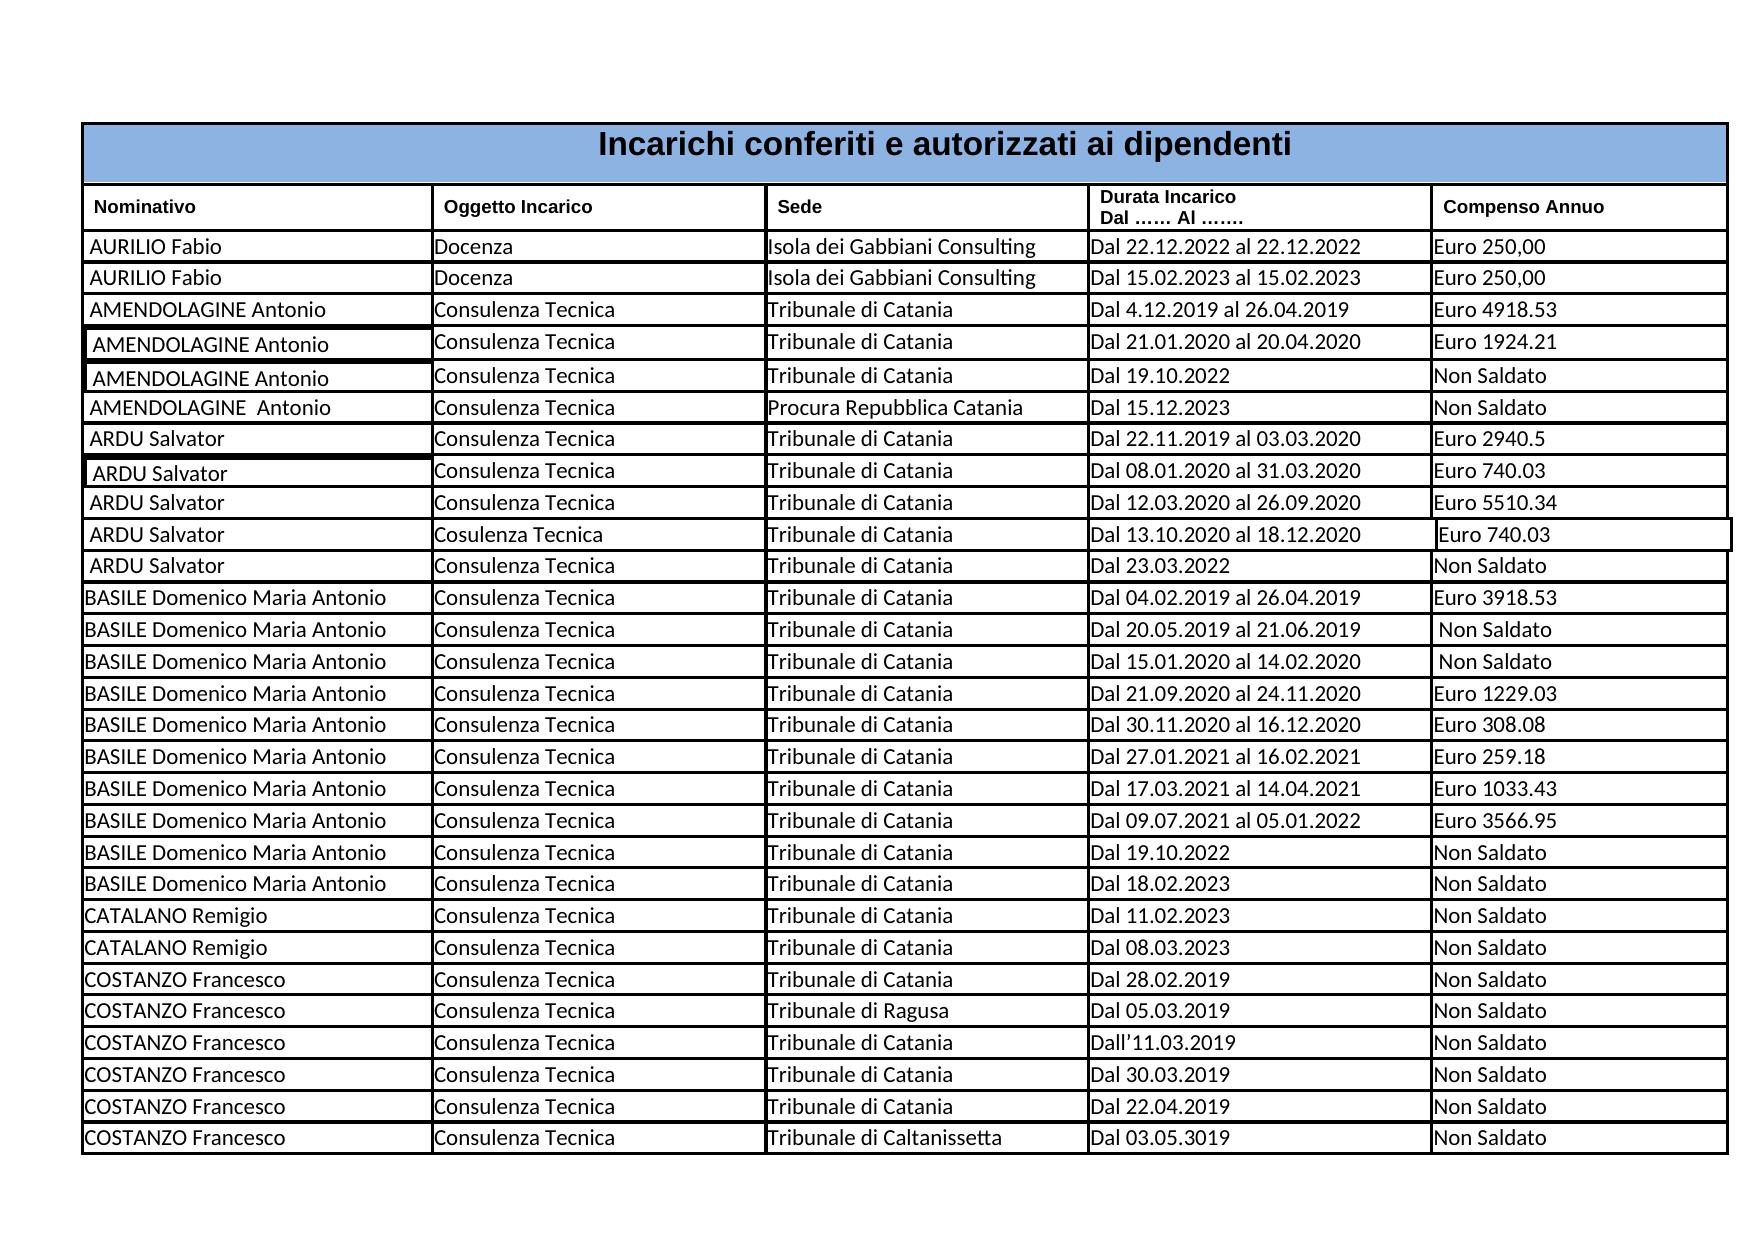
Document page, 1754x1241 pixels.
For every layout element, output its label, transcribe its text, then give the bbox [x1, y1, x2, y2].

table_cell Consulenza Tecnica [434, 711, 764, 739]
table_cell Dal 30.11.2020 al 16.12.2020 [1090, 711, 1430, 739]
table_cell Consulenza Tecnica [434, 869, 764, 898]
table_cell AMENDOLAGINE Antonio [84, 393, 431, 421]
table_cell BASILE Domenico Maria Antonio [84, 647, 431, 676]
table_cell Dal 11.02.2023 [1090, 901, 1430, 930]
table_cell Consulenza Tecnica [434, 393, 764, 421]
table_cell Consulenza Tecnica [434, 933, 764, 962]
table_cell [87, 460, 431, 485]
table_cell Euro 740.03 [1438, 520, 1730, 548]
table_cell Dal 4.12.2019 al 26.04.2019 [1090, 295, 1430, 324]
table_cell Euro 250,00 [1433, 264, 1726, 292]
table_cell Tribunale di Catania [768, 295, 1087, 324]
table_cell Consulenza Tecnica [434, 295, 764, 324]
table_cell AURILIO Fabio [84, 232, 431, 260]
table_cell Non Saldato [1433, 838, 1726, 866]
table_cell BASILE Domenico Maria Antonio [84, 615, 431, 644]
table_cell Euro 1033.43 [1433, 774, 1726, 803]
table_cell Dal 04.02.2019 al 26.04.2019 [1090, 584, 1430, 612]
table_cell Dal 19.10.2022 [1090, 361, 1430, 389]
table_cell Consulenza Tecnica [434, 584, 764, 612]
table_cell Non Saldato [1433, 1092, 1726, 1120]
table_cell BASILE Domenico Maria Antonio [84, 679, 431, 707]
table_cell Tribunale di Ragusa [768, 996, 1087, 1025]
table_cell COSTANZO Francesco [84, 1124, 431, 1152]
table_cell CATALANO Remigio [84, 933, 431, 962]
table_cell Tribunale di Catania [768, 806, 1087, 834]
table_cell Tribunale di Catania [768, 615, 1087, 644]
table_cell [87, 330, 431, 358]
table_cell Isola dei Gabbiani Consulting [768, 264, 1087, 292]
table_cell Sede [768, 186, 1087, 229]
table_cell Dal 21.09.2020 al 24.11.2020 [1090, 679, 1430, 707]
table_cell Euro 740.03 [1433, 456, 1726, 485]
table_cell Dal 18.02.2023 [1090, 869, 1430, 898]
table_cell Oggetto Incarico [434, 186, 764, 229]
table_cell BASILE Domenico Maria Antonio [84, 838, 431, 866]
table_cell Tribunale di Caltanissetta [768, 1124, 1087, 1152]
table_cell Non Saldato B [1433, 647, 1726, 676]
table_cell Consulenza Tecnica [434, 456, 764, 485]
table_cell BASILE Domenico Maria Antonio [84, 584, 431, 612]
table_cell COSTANZO Francesco [84, 1028, 431, 1057]
table_cell Non Saldato [1433, 996, 1726, 1025]
table_cell Tribunale di Catania [768, 965, 1087, 993]
table_cell Consulenza Tecnica [434, 361, 764, 389]
table_cell Consulenza Tecnica [434, 774, 764, 803]
table_cell COSTANZO Francesco [84, 1092, 431, 1120]
table_cell Non Saldato [1433, 965, 1726, 993]
table_cell Tribunale di Catania [768, 1092, 1087, 1120]
table_cell Non Saldato [1433, 1028, 1726, 1057]
table_cell Tribunale di Catania [768, 838, 1087, 866]
table_cell BASILE Domenico Maria Antonio [84, 774, 431, 803]
table_cell Euro 250,00 [1433, 232, 1726, 260]
table_cell Euro 1924.21 [1433, 327, 1726, 358]
table_cell Consulenza Tecnica [434, 838, 764, 866]
table_cell Dal 22.11.2019 al 03.03.2020 [1090, 425, 1430, 453]
table_cell Dal 09.07.2021 al 05.01.2022 [1090, 806, 1430, 834]
table_cell Tribunale di Catania [768, 425, 1087, 453]
table_cell Consulenza Tecnica [434, 806, 764, 834]
table_cell Consulenza Tecnica [434, 742, 764, 771]
table_cell Consulenza Tecnica [434, 425, 764, 453]
table_cell Non Saldato [1433, 901, 1726, 930]
table_cell Tribunale di Catania [768, 742, 1087, 771]
table_cell Consulenza Tecnica [434, 615, 764, 644]
table_cell Consulenza Tecnica [434, 996, 764, 1025]
table_cell Euro 3566.95 [1433, 806, 1726, 834]
table_cell Dal 20.05.2019 al 21.06.2019 [1090, 615, 1430, 644]
table_cell Tribunale di Catania [768, 488, 1087, 517]
table_cell Tribunale di Catania [768, 584, 1087, 612]
table_header Incarichi conferiti e autorizzati ai dipendenti [84, 125, 1726, 182]
table_cell Consulenza Tecnica [434, 1060, 764, 1089]
table_cell Dal 30.03.2019 [1090, 1060, 1430, 1089]
table_cell BASILE Domenico Maria Antonio [84, 806, 431, 834]
table_cell Euro 1229.03 [1433, 679, 1726, 707]
table_cell Tribunale di Catania [768, 869, 1087, 898]
table_cell AMENDOLAGINE Antonio [84, 295, 431, 324]
table_cell Consulenza Tecnica [434, 488, 764, 517]
table_cell BASILE Domenico Maria Antonio [84, 711, 431, 739]
table_cell AURILIO Fabio [84, 264, 431, 292]
table_cell Dal 19.10.2022 [1090, 838, 1430, 866]
table_cell Tribunale di Catania [768, 1060, 1087, 1089]
table_cell Tribunale di Catania [768, 552, 1087, 580]
table_cell Consulenza Tecnica [434, 965, 764, 993]
table_cell Dal 15.12.2023 [1090, 393, 1430, 421]
table_cell Dal 03.05.3019 [1090, 1124, 1430, 1152]
table_cell Docenza [434, 264, 764, 292]
table_cell Tribunale di Catania [768, 361, 1087, 389]
table_cell Dal 22.12.2022 al 22.12.2022 [1090, 232, 1430, 260]
table_cell BASILE Domenico Maria Antonio [84, 869, 431, 898]
table_cell CATALANO Remigio [84, 901, 431, 930]
table_cell Compenso Annuo [1433, 186, 1726, 229]
table_cell Euro 4918.53 [1433, 295, 1726, 324]
table_cell Dal 28.02.2019 [1090, 965, 1430, 993]
table_cell Consulenza Tecnica [434, 647, 764, 676]
table_cell Dal 08.03.2023 [1090, 933, 1430, 962]
table_cell Tribunale di Catania [768, 933, 1087, 962]
table_cell ARDU Salvator [84, 488, 431, 517]
table_cell BASILE Domenico Maria Antonio [84, 742, 431, 771]
table_cell [87, 364, 431, 389]
table_cell Consulenza Tecnica [434, 327, 764, 358]
table_cell Euro 5510.34 [1433, 488, 1726, 517]
table_cell COSTANZO Francesco [84, 996, 431, 1025]
table_cell Cosulenza Tecnica [434, 520, 764, 548]
table_cell Non Saldato [1433, 552, 1726, 580]
table_cell Tribunale di Catania [768, 327, 1087, 358]
table_cell Dal 21.01.2020 al 20.04.2020 [1090, 327, 1430, 358]
table_cell Euro 308.08 [1433, 711, 1726, 739]
table_cell Tribunale di Catania [768, 647, 1087, 676]
table_cell ARDU Salvator [84, 520, 431, 548]
table_cell COSTANZO Francesco [84, 1060, 431, 1089]
table_cell Euro 3918.53 [1433, 584, 1726, 612]
table_cell Non Saldato [1433, 361, 1726, 389]
table_cell Dal 15.02.2023 al 15.02.2023 15.02.202322.12.2022 [1090, 264, 1430, 292]
table_cell Tribunale di Catania [768, 456, 1087, 485]
table_cell Isola dei Gabbiani Consulting [768, 232, 1087, 260]
table_cell Dal 22.04.2019 [1090, 1092, 1430, 1120]
table_cell Tribunale di Catania [768, 774, 1087, 803]
table_cell Procura Repubblica Catania [768, 393, 1087, 421]
table_cell Tribunale di Catania [768, 711, 1087, 739]
table_cell Euro 2940.5 [1433, 425, 1726, 453]
table_cell Dal 15.01.2020 al 14.02.2020 [1090, 647, 1430, 676]
table_cell Nominativo [84, 186, 431, 229]
table_cell Docenza [434, 232, 764, 260]
table_cell Dall’11.03.2019 [1090, 1028, 1430, 1057]
table_cell Consulenza Tecnica [434, 1124, 764, 1152]
table_cell Dal 05.03.2019 [1090, 996, 1430, 1025]
table_cell Dal 08.01.2020 al 31.03.2020 [1090, 456, 1430, 485]
table_cell Euro 259.18 [1433, 742, 1726, 771]
table_cell Consulenza Tecnica [434, 901, 764, 930]
table_cell ARDU Salvator [84, 425, 431, 453]
table_cell Non Saldato [1433, 1060, 1726, 1089]
table_cell Non Saldato [1433, 869, 1726, 898]
table_cell Non Saldato [1433, 615, 1726, 644]
table_cell Non Saldato [1433, 393, 1726, 421]
table_cell Consulenza Tecnica [434, 679, 764, 707]
table_cell COSTANZO Francesco [84, 965, 431, 993]
table_cell Non Saldato [1433, 1124, 1726, 1152]
table_cell Consulenza Tecnica [434, 1028, 764, 1057]
table_cell Tribunale di Catania [768, 1028, 1087, 1057]
table_cell ARDU Salvator [84, 552, 431, 580]
table_cell Dal 27.01.2021 al 16.02.2021 [1090, 742, 1430, 771]
table_cell Tribunale di Catania [768, 679, 1087, 707]
table_cell Dal 23.03.2022 [1090, 552, 1430, 580]
table_cell Dal 12.03.2020 al 26.09.2020 [1090, 488, 1430, 517]
table_cell Consulenza Tecnica [434, 552, 764, 580]
table_cell Dal 13.10.2020 al 18.12.2020 [1090, 520, 1435, 548]
table_cell Dal 17.03.2021 al 14.04.2021 [1090, 774, 1430, 803]
table_cell Tribunale di Catania [768, 520, 1087, 548]
table_cell Consulenza Tecnica [434, 1092, 764, 1120]
table_cell Durata Incarico Dal …… Al ……. [1090, 186, 1430, 229]
table_cell Non Saldato [1433, 933, 1726, 962]
table_cell Tribunale di Catania [768, 901, 1087, 930]
